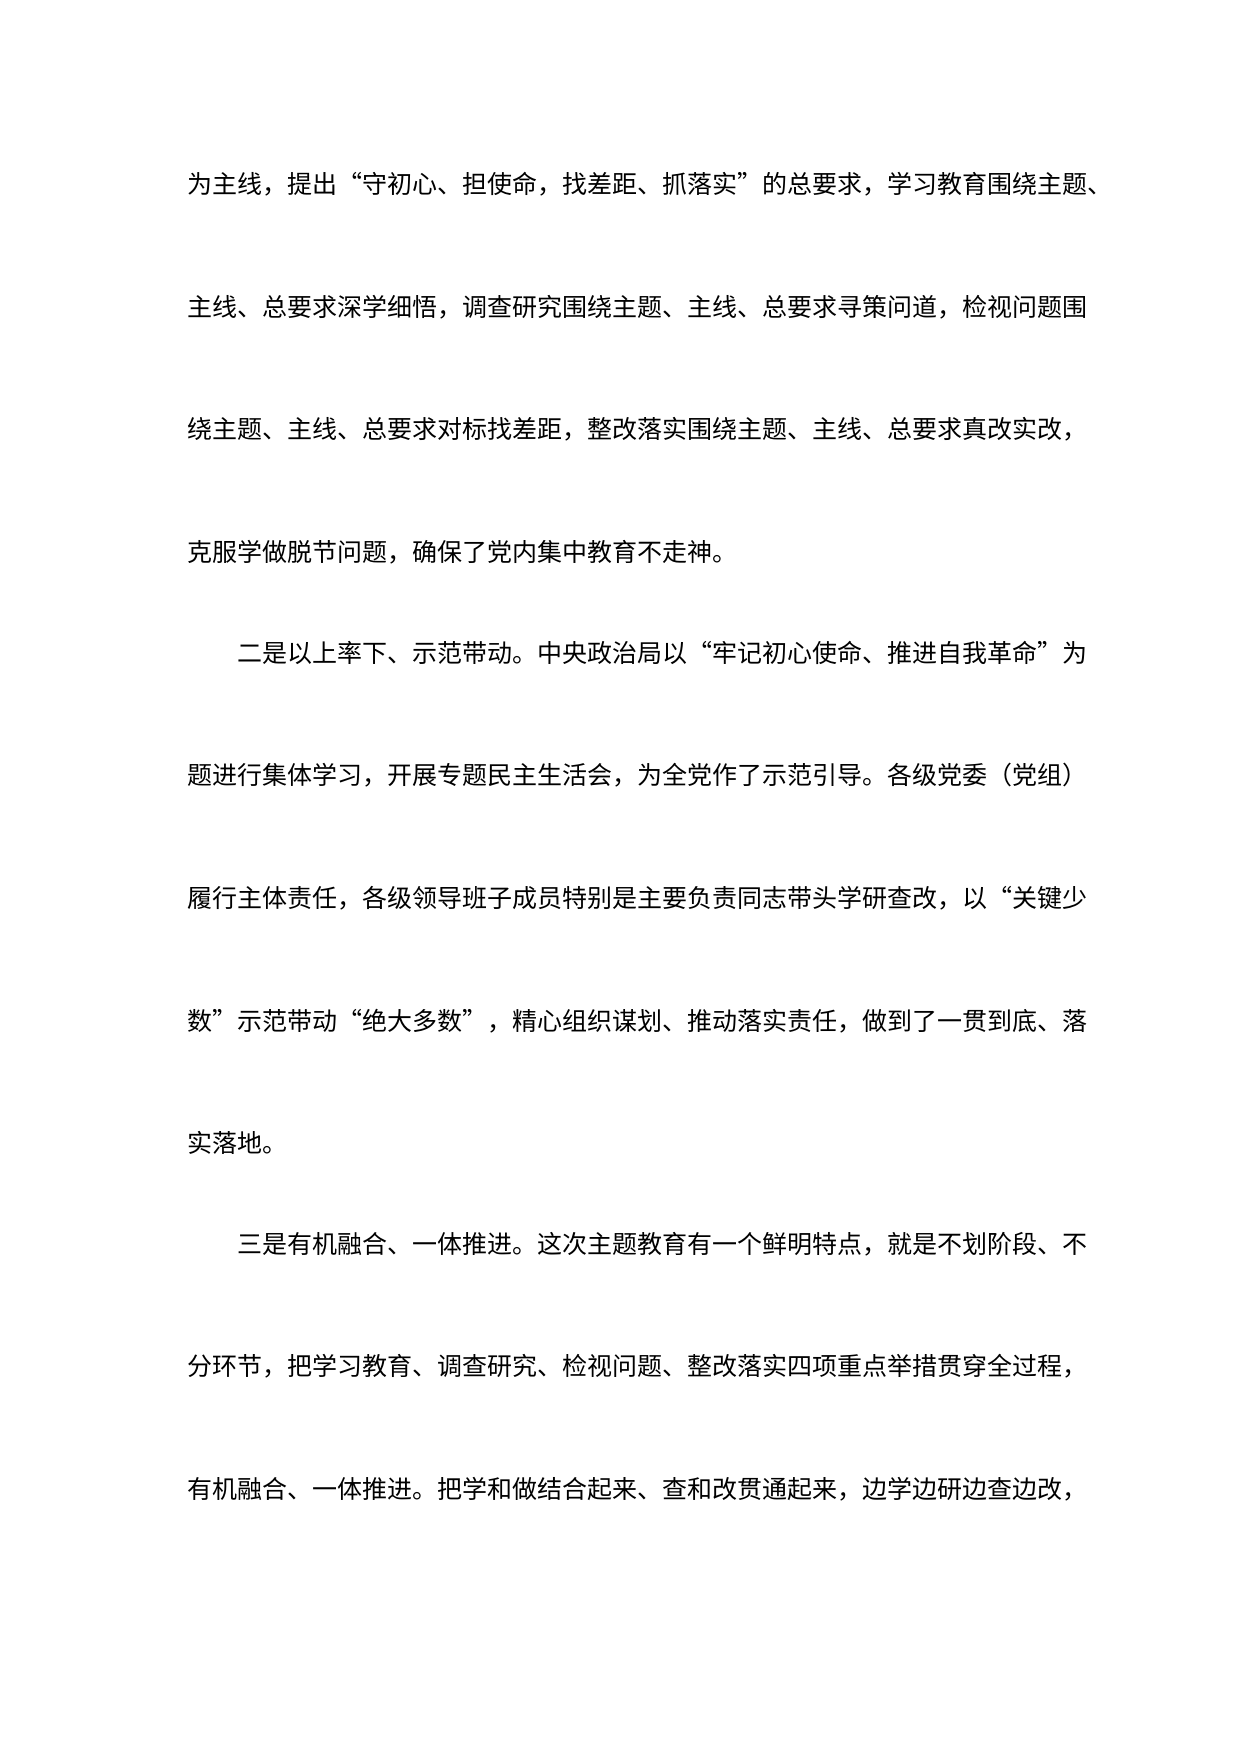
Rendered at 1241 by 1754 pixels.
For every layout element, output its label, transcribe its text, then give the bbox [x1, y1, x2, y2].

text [187, 150, 1092, 583]
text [187, 1210, 1092, 1520]
text 二是以上率下、示范带动。中央政治局以“牢记初心使命、推进自我革命”为题进行集体学习，开展专题民主生活会，为全党作了示范引导。各级党委（党组）履行主体责任，各级领导班子成员特别是主要负责同志带头学研查改，以“关键少数”示范带动“绝大多数”，精心组织谋划、推动落实责任，做到了一贯到底、落实落地。 [187, 619, 1092, 1174]
